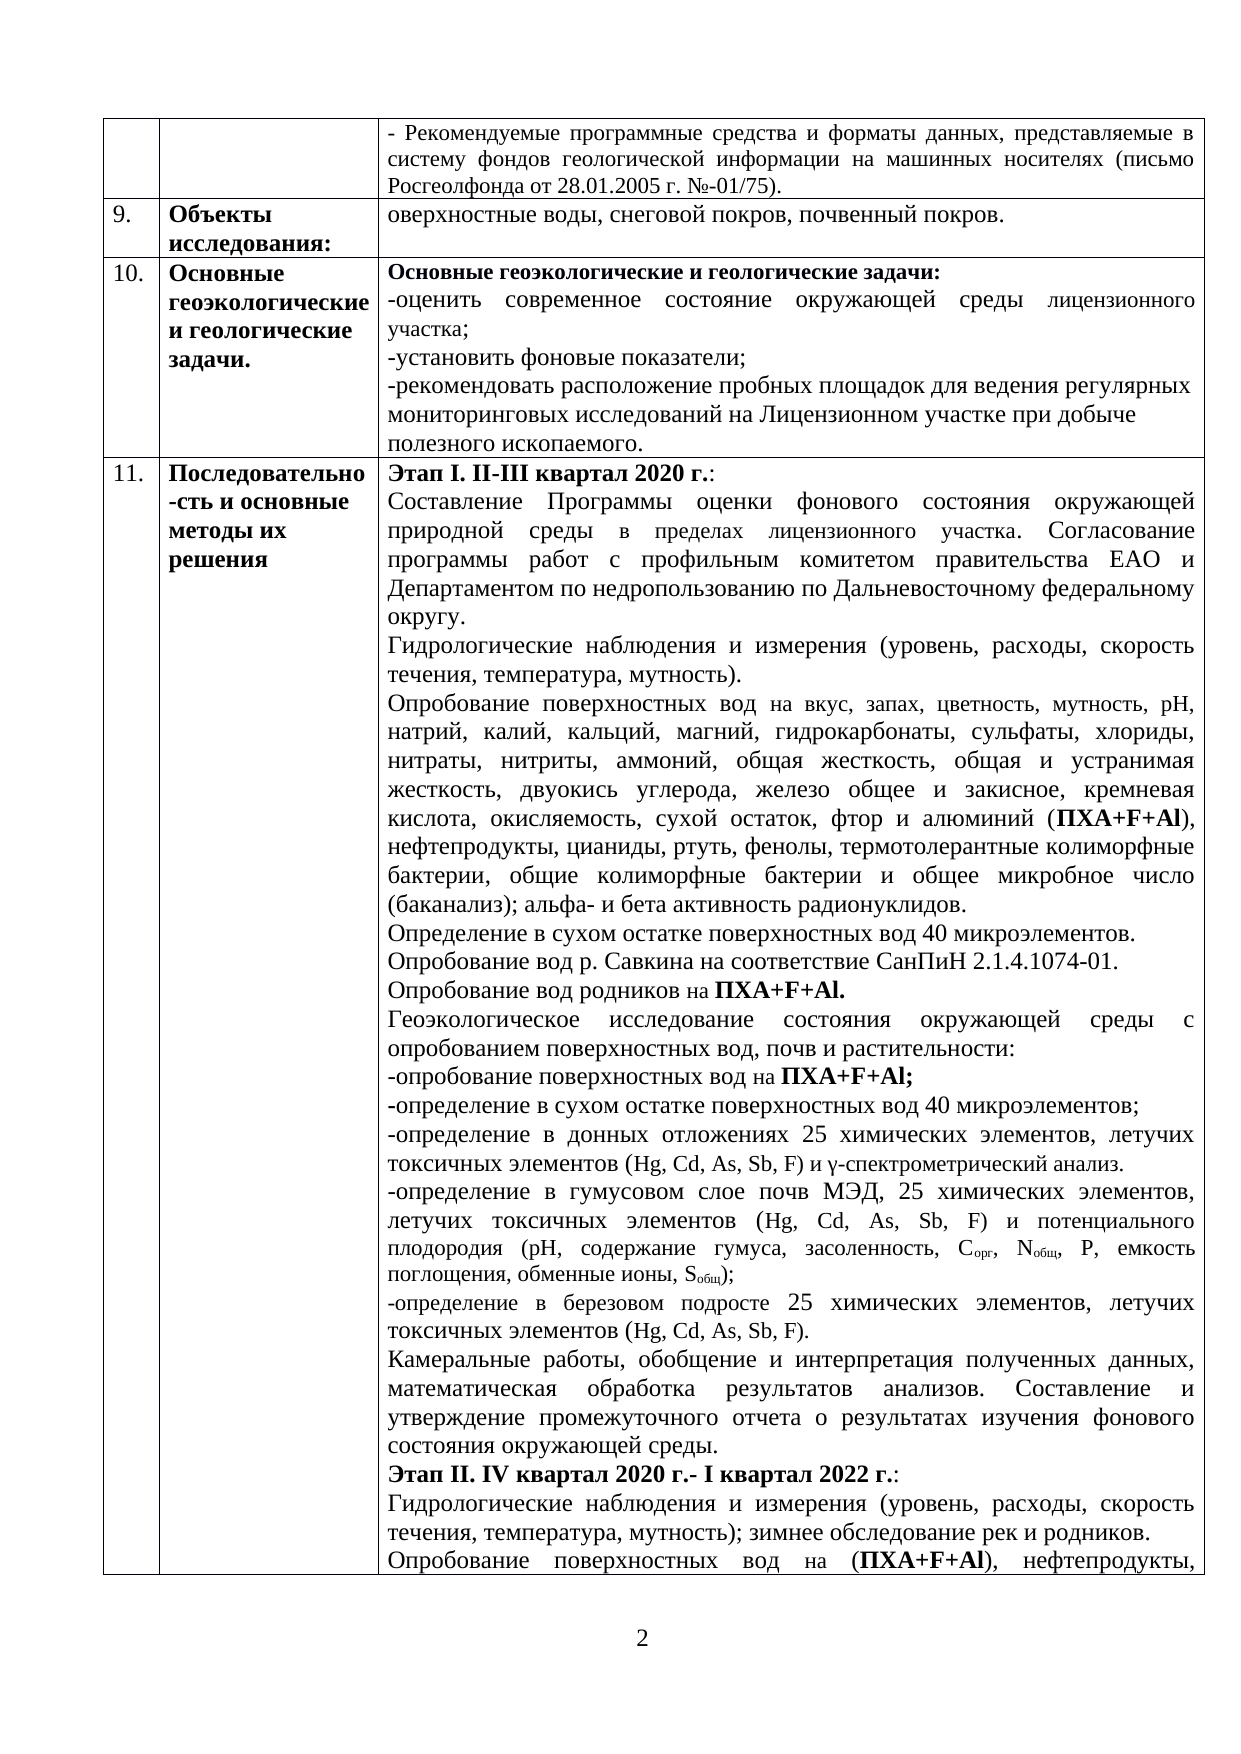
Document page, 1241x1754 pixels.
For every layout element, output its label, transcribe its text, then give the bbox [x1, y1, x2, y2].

table_cell 9. [104, 199, 159, 257]
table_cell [160, 119, 378, 198]
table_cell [160, 458, 378, 1574]
table_cell Основные геоэкологические и геологические задачи. [160, 258, 378, 457]
table_cell 11. [104, 458, 159, 1574]
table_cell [379, 458, 1204, 1574]
table_cell оверхностные воды, снеговой покров, почвенный покров. [379, 199, 1204, 257]
table_cell Объекты исследования: [160, 199, 378, 257]
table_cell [379, 119, 1204, 198]
table_cell 8 [104, 119, 159, 198]
table_cell 10. [104, 258, 159, 457]
table_cell Основные геоэкологические и геологические задачи: -оценить современное состояние окружающей среды лицензионного участка; -установить фоновые показатели; -рекомендовать расположение пробных площадок для ведения регулярных мониторинговых исследований на Лицензионном участке при добыче полезного ископаемого. [379, 258, 1204, 457]
